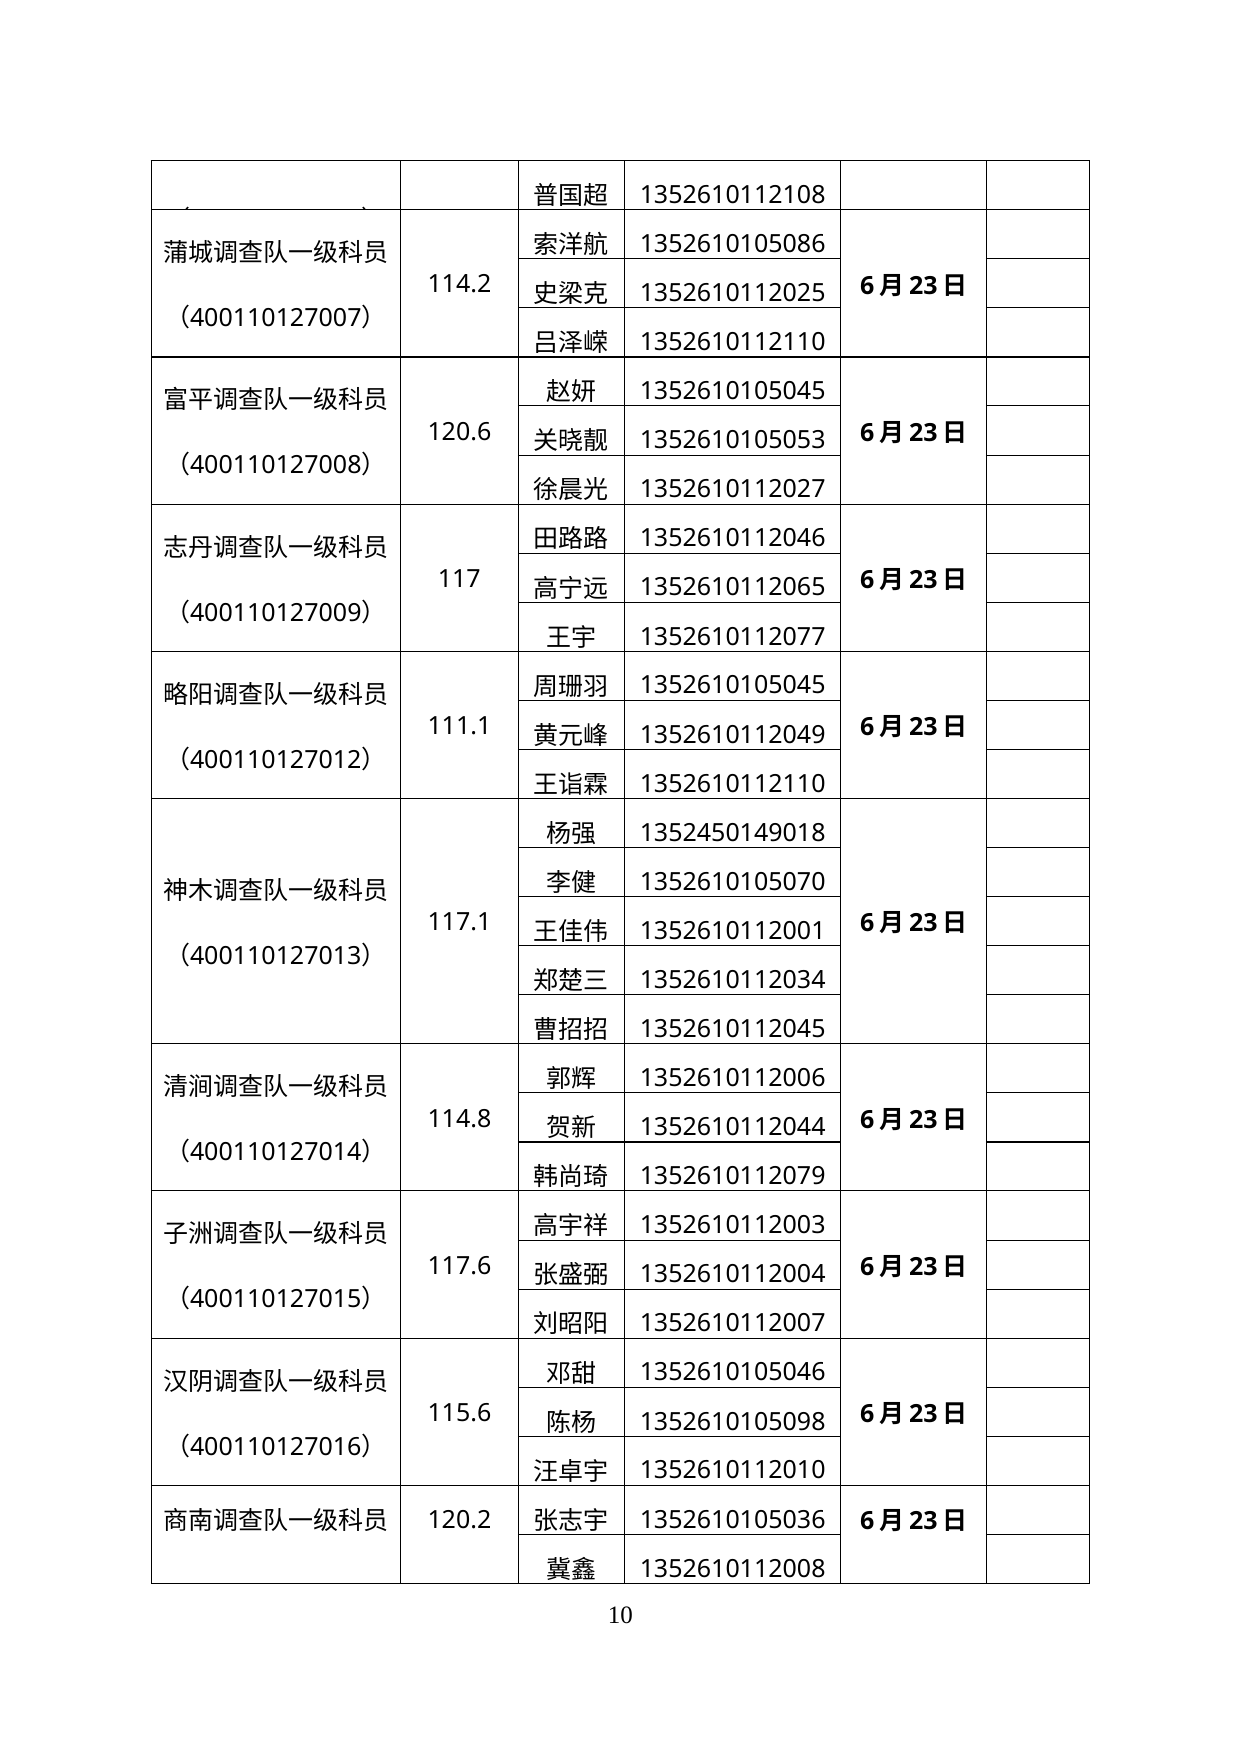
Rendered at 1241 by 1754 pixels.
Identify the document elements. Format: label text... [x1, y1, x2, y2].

table_cell 117.1 [401, 799, 518, 1043]
table_cell 曹招招 [519, 995, 624, 1043]
table_cell [987, 1143, 1089, 1190]
table_cell 略阳调查队一级科员 （400110127012） [152, 652, 400, 798]
table_cell 6月23日 [841, 1191, 986, 1338]
table_cell 117 [401, 505, 518, 651]
table_cell 135261011207716 [625, 603, 840, 651]
table_cell 富平调查队一级科员 （400110127008） [152, 358, 400, 503]
table_cell 史梁克 [519, 259, 624, 307]
table_cell 田路路 [519, 505, 624, 553]
table_cell 关晓靓 [519, 406, 624, 454]
table_cell 子洲调查队一级科员 （400110127015） [152, 1191, 400, 1338]
table_cell [987, 897, 1089, 945]
table_cell 贺新 [519, 1093, 624, 1141]
table_cell 志丹调查队一级科员 （400110127009） [152, 505, 400, 651]
table_cell [987, 799, 1089, 847]
table_cell 李健 [519, 848, 624, 896]
table_cell 周珊羽 [519, 652, 624, 700]
table_cell [987, 1290, 1089, 1338]
table_cell 135261011200809 [625, 1535, 840, 1583]
table_cell [987, 1339, 1089, 1387]
table_cell 135261011200615 [625, 1044, 840, 1092]
table_cell 135261011204504 [625, 995, 840, 1043]
table_cell [987, 505, 1089, 553]
table_cell [987, 1486, 1089, 1534]
table_cell 135261010504603 [625, 1339, 840, 1387]
table_cell 徐晨光 [519, 456, 624, 503]
table_cell 黄元峰 [519, 701, 624, 749]
table_cell 陈杨 [519, 1388, 624, 1436]
table_cell 135261011200125 [625, 897, 840, 945]
table_cell 6月23日 [841, 505, 986, 651]
table_cell 114.2 [401, 210, 518, 356]
table_cell 135261011201022 [625, 1437, 840, 1485]
table_cell 6月23日 [841, 210, 986, 356]
table_cell 郑楚三 [519, 946, 624, 994]
table_cell 135261011204618 [625, 505, 840, 553]
table_cell [987, 554, 1089, 602]
table_cell 135261011204428 [625, 1093, 840, 1141]
table_cell [987, 210, 1089, 258]
table_cell [987, 848, 1089, 896]
table_cell 汪卓宇 [519, 1437, 624, 1485]
table_cell 商南调查队一级科员 （400110127017） [152, 1486, 400, 1583]
table_cell 135245014901815 [625, 799, 840, 847]
table_cell 6月23日 [841, 799, 986, 1043]
table_cell 135261010503621 [625, 1486, 840, 1534]
table_cell 6月23日 [841, 1486, 986, 1583]
table_cell 117.6 [401, 1191, 518, 1338]
table_cell 135261011211024 [625, 750, 840, 798]
table_cell [987, 308, 1089, 356]
table_cell [987, 1044, 1089, 1092]
table_cell 120.6 [401, 358, 518, 503]
table_cell 索洋航 [519, 210, 624, 258]
table_cell 6月23日 [841, 1339, 986, 1485]
table_cell 135261011200719 [625, 1290, 840, 1338]
table_cell [987, 995, 1089, 1043]
table_cell 王诣霖 [519, 750, 624, 798]
table_cell 吕泽嵘 [519, 308, 624, 356]
table_cell 6月23日 [841, 1044, 986, 1190]
table_cell 蒲城调查队一级科员 （400110127007） [152, 210, 400, 356]
table_cell 135261011206513 [625, 554, 840, 602]
table_cell 135261011204915 [625, 701, 840, 749]
table_cell 6月23日 [841, 358, 986, 503]
table_cell 135261010507012 [625, 848, 840, 896]
table_cell 135261010504505 [625, 358, 840, 405]
table_cell 冀鑫 [519, 1535, 624, 1583]
table_cell 135261011203419 [625, 946, 840, 994]
table_cell 王佳伟 [519, 897, 624, 945]
table_cell 神木调查队一级科员 （400110127013） [152, 799, 400, 1043]
table_cell 135261011202529 [625, 259, 840, 307]
table_cell 赵妍 [519, 358, 624, 405]
table_cell 135261011200309 [625, 1191, 840, 1239]
table_cell [987, 750, 1089, 798]
table_cell 6月23日 [841, 652, 986, 798]
table_cell [987, 1191, 1089, 1239]
table_cell [987, 161, 1089, 209]
table_cell 135261010508605 [625, 210, 840, 258]
table_cell 普国超 [519, 161, 624, 209]
table_cell [987, 603, 1089, 651]
table_cell 杨强 [519, 799, 624, 847]
table_cell 135261011211023 [625, 308, 840, 356]
table_cell 111.1 [401, 652, 518, 798]
table_cell 135261010504523 [625, 652, 840, 700]
table_cell 汉阴调查队一级科员 （400110127016） [152, 1339, 400, 1485]
table_cell [987, 1437, 1089, 1485]
table_cell 120.2 [401, 1486, 518, 1583]
table_cell 115.6 [401, 1339, 518, 1485]
table_cell 114.8 [401, 1044, 518, 1190]
table_cell [987, 1093, 1089, 1141]
table_cell [987, 701, 1089, 749]
table_cell [987, 946, 1089, 994]
table_cell 刘昭阳 [519, 1290, 624, 1338]
table_cell 135261011200414 [625, 1241, 840, 1288]
table_cell [987, 1535, 1089, 1583]
table_cell 清涧调查队一级科员 （400110127014） [152, 1044, 400, 1190]
table_cell 韩尚琦 [519, 1143, 624, 1190]
table_cell 郭辉 [519, 1044, 624, 1092]
table_cell [987, 1388, 1089, 1436]
table_cell 张盛弼 [519, 1241, 624, 1288]
table_cell 135261010509805 [625, 1388, 840, 1436]
table_cell 王宇 [519, 603, 624, 651]
table_cell 高宁远 [519, 554, 624, 602]
table_cell 135261011210819 [625, 161, 840, 209]
table_cell [987, 259, 1089, 307]
table_cell 张志宇 [519, 1486, 624, 1534]
table_cell [987, 358, 1089, 405]
table_cell [987, 1241, 1089, 1288]
table_cell 135261010505330 [625, 406, 840, 454]
table_cell 135261011207911 [625, 1143, 840, 1190]
table_cell [987, 406, 1089, 454]
table_cell 邓甜 [519, 1339, 624, 1387]
table_cell 135261011202711 [625, 456, 840, 503]
table_cell 高宇祥 [519, 1191, 624, 1239]
table_cell [987, 456, 1089, 503]
table_cell [987, 652, 1089, 700]
